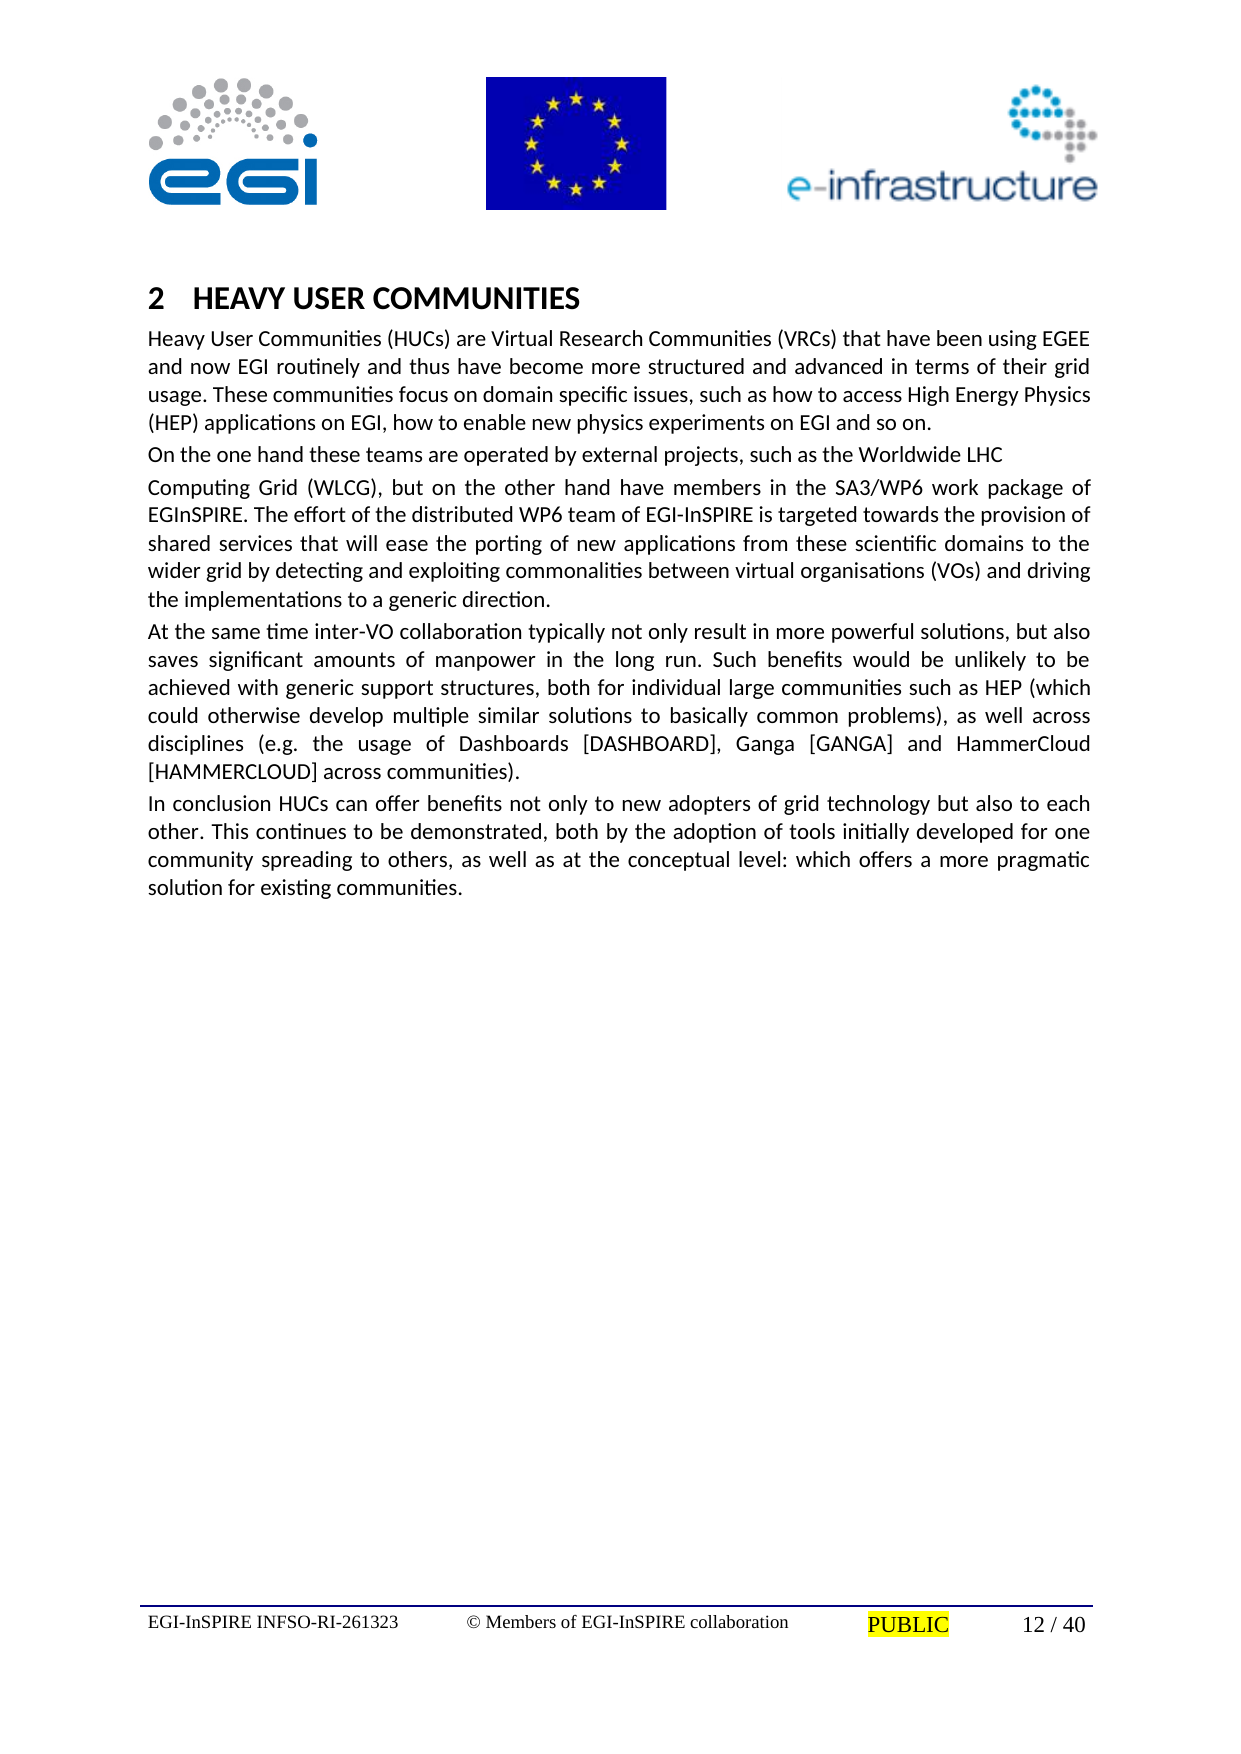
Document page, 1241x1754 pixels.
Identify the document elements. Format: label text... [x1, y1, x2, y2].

subtitle Heavy User Communities [148, 277, 1092, 318]
picture [147, 77, 319, 207]
text On the one hand these teams are operated by external projects, such as the Worldwide LHC [148, 440, 1092, 468]
picture [486, 77, 667, 210]
text In conclusion HUCs can offer benefits not only to new adopters of grid technology but also to each other. This continues to be demonstrated, both by the adoption of tools initially developed for one community spreading to others, as well as at the conceptual level: which offers a more pragmatic solution for existing communities. [148, 789, 1092, 901]
text Computing Grid (WLCG), but on the other hand have members in the SA3/WP6 work package of EGInSPIRE. The effort of the distributed WP6 team of EGI-InSPIRE is targeted towards the provision of shared services that will ease the porting of new applications from these scientific domains to the wider grid by detecting and exploiting commonalities between virtual organisations (VOs) and driving the implementations to a generic direction. [148, 473, 1092, 613]
picture [780, 77, 1106, 210]
text Heavy User Communities (HUCs) are Virtual Research Communities (VRCs) that have been using EGEE and now EGI routinely and thus have become more structured and advanced in terms of their grid usage. These communities focus on domain specific issues, such as how to access High Energy Physics (HEP) applications on EGI, how to enable new physics experiments on EGI and so on. [148, 324, 1092, 436]
text At the same time inter-VO collaboration typically not only result in more powerful solutions, but also saves significant amounts of manpower in the long run. Such benefits would be unlikely to be achieved with generic support structures, both for individual large communities such as HEP (which could otherwise develop multiple similar solutions to basically common problems), as well across disciplines (e.g. the usage of Dashboards [DASHBOARD], Ganga [GANGA] and HammerCloud [HAMMERCLOUD] across communities). [148, 617, 1092, 785]
